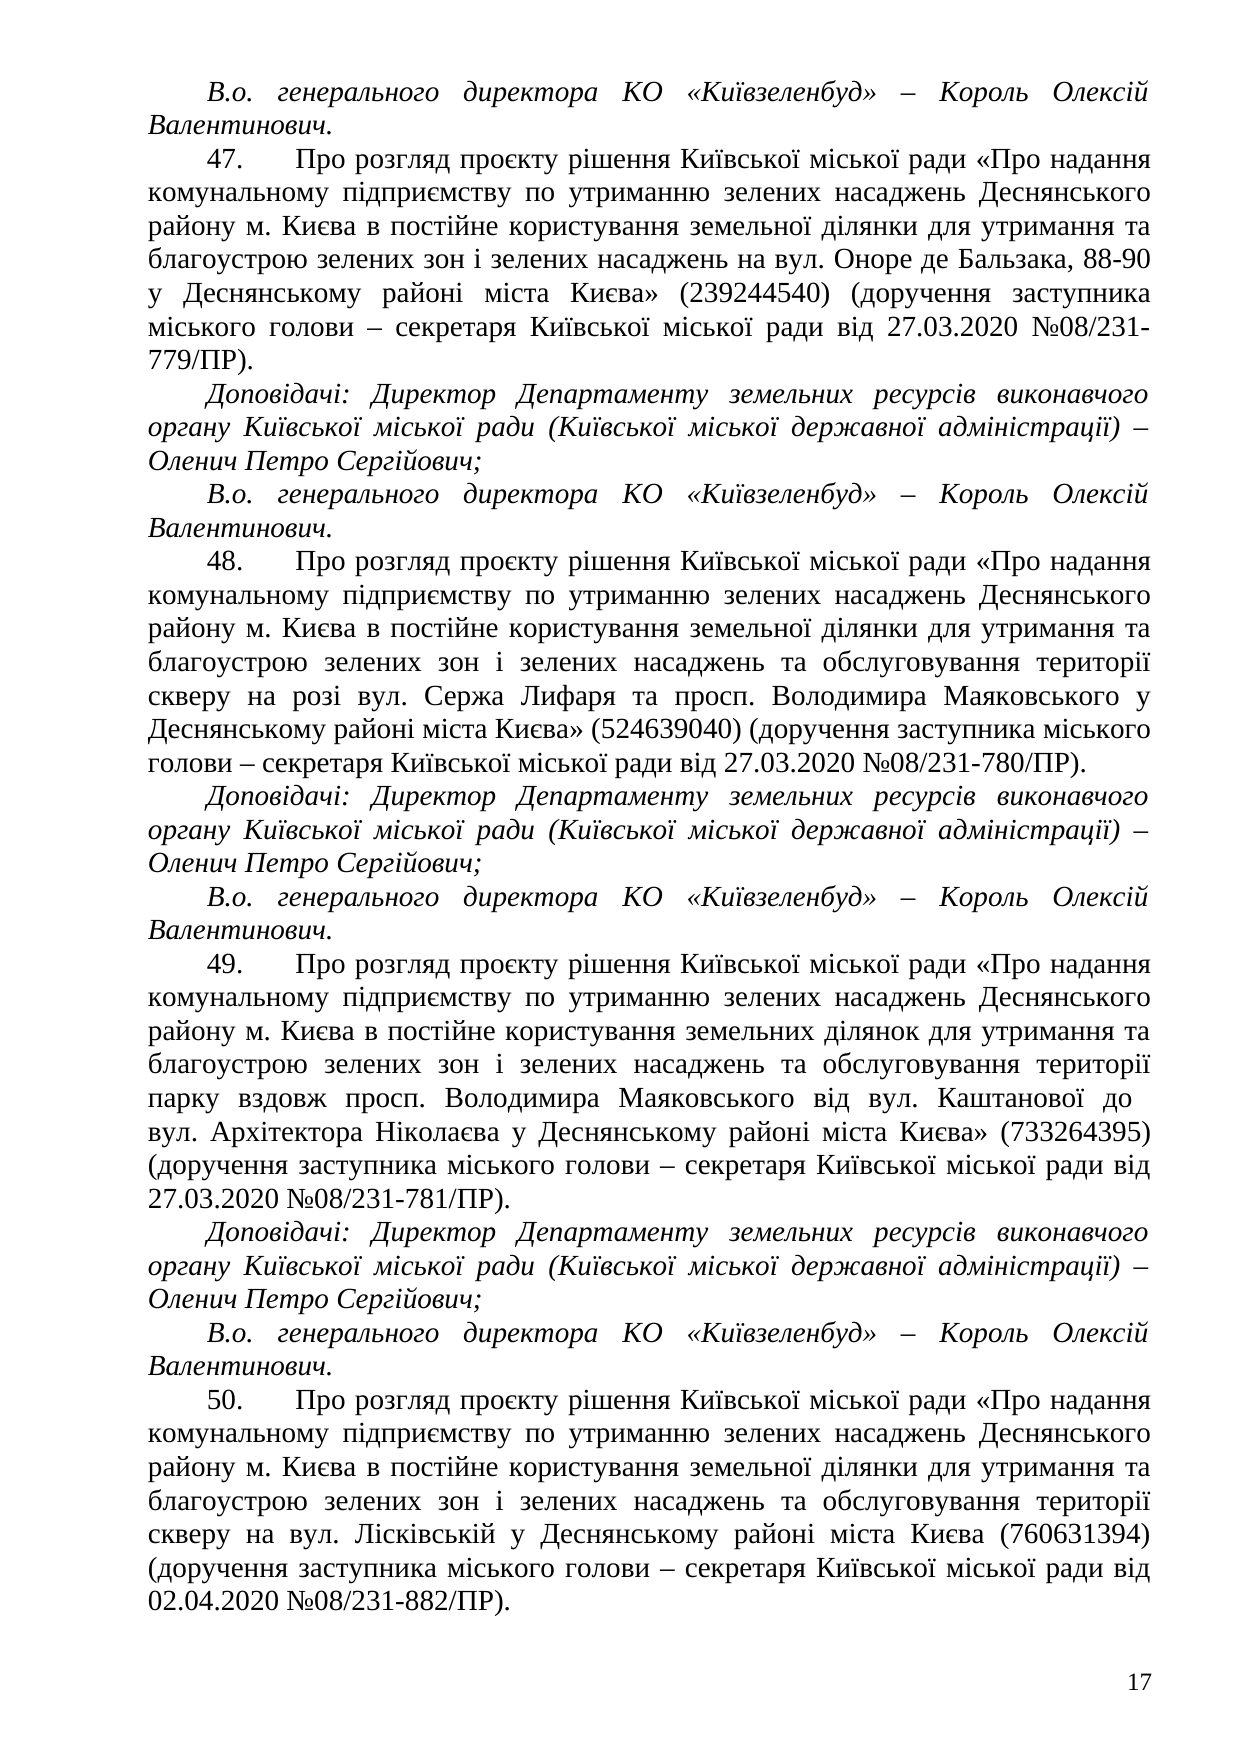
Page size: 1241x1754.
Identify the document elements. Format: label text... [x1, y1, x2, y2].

text В.о. генерального директора КО «Київзеленбуд» – Король Олексій Валентинович. [148, 74, 1152, 141]
list Про розгляд проєкту рішення Київської міської ради «Про надання комунальному підприємству по утриманню зелених насаджень Деснянського району м. Києва в постійне користування земельних ділянок для утримання та благоустрою зелених зон і зелених насаджень та обслуговування території парку вздовж просп. Володимира Маяковського від вул. Каштанової до вул. Архітектора Ніколаєва у Деснянському районі міста Києва» (733264395) (доручення заступника міського голови – секретаря Київської міської ради від 27.03.2020 №08/231-781/ПР). [148, 946, 1152, 1214]
list Про розгляд проєкту рішення Київської міської ради «Про надання комунальному підприємству по утриманню зелених насаджень Деснянського району м. Києва в постійне користування земельної ділянки для утримання та благоустрою зелених зон і зелених насаджень на вул. Оноре де Бальзака, 88-90 у Деснянському районі міста Києва» (239244540) (доручення заступника міського голови – секретаря Київської міської ради від 27.03.2020 №08/231-779/ПР). [148, 141, 1152, 376]
list Про розгляд проєкту рішення Київської міської ради «Про надання комунальному підприємству по утриманню зелених насаджень Деснянського району м. Києва в постійне користування земельної ділянки для утримання та благоустрою зелених зон і зелених насаджень та обслуговування території скверу на розі вул. Сержа Лифаря та просп. Володимира Маяковського у Деснянському районі міста Києва» (524639040) (доручення заступника міського голови – секретаря Київської міської ради від 27.03.2020 №08/231-780/ПР). [148, 543, 1152, 778]
list Про розгляд проєкту рішення Київської міської ради «Про надання комунальному підприємству по утриманню зелених насаджень Деснянського району м. Києва в постійне користування земельної ділянки для утримання та благоустрою зелених зон і зелених насаджень та обслуговування території скверу на вул. Лісківській у Деснянському районі міста Києва (760631394) (доручення заступника міського голови – секретаря Київської міської ради від 02.04.2020 №08/231-882/ПР). [148, 1382, 1152, 1617]
text В.о. генерального директора КО «Київзеленбуд» – Король Олексій Валентинович. [148, 476, 1152, 543]
text В.о. генерального директора КО «Київзеленбуд» – Король Олексій Валентинович. [148, 1315, 1152, 1382]
text В.о. генерального директора КО «Київзеленбуд» – Король Олексій Валентинович. [148, 879, 1152, 946]
